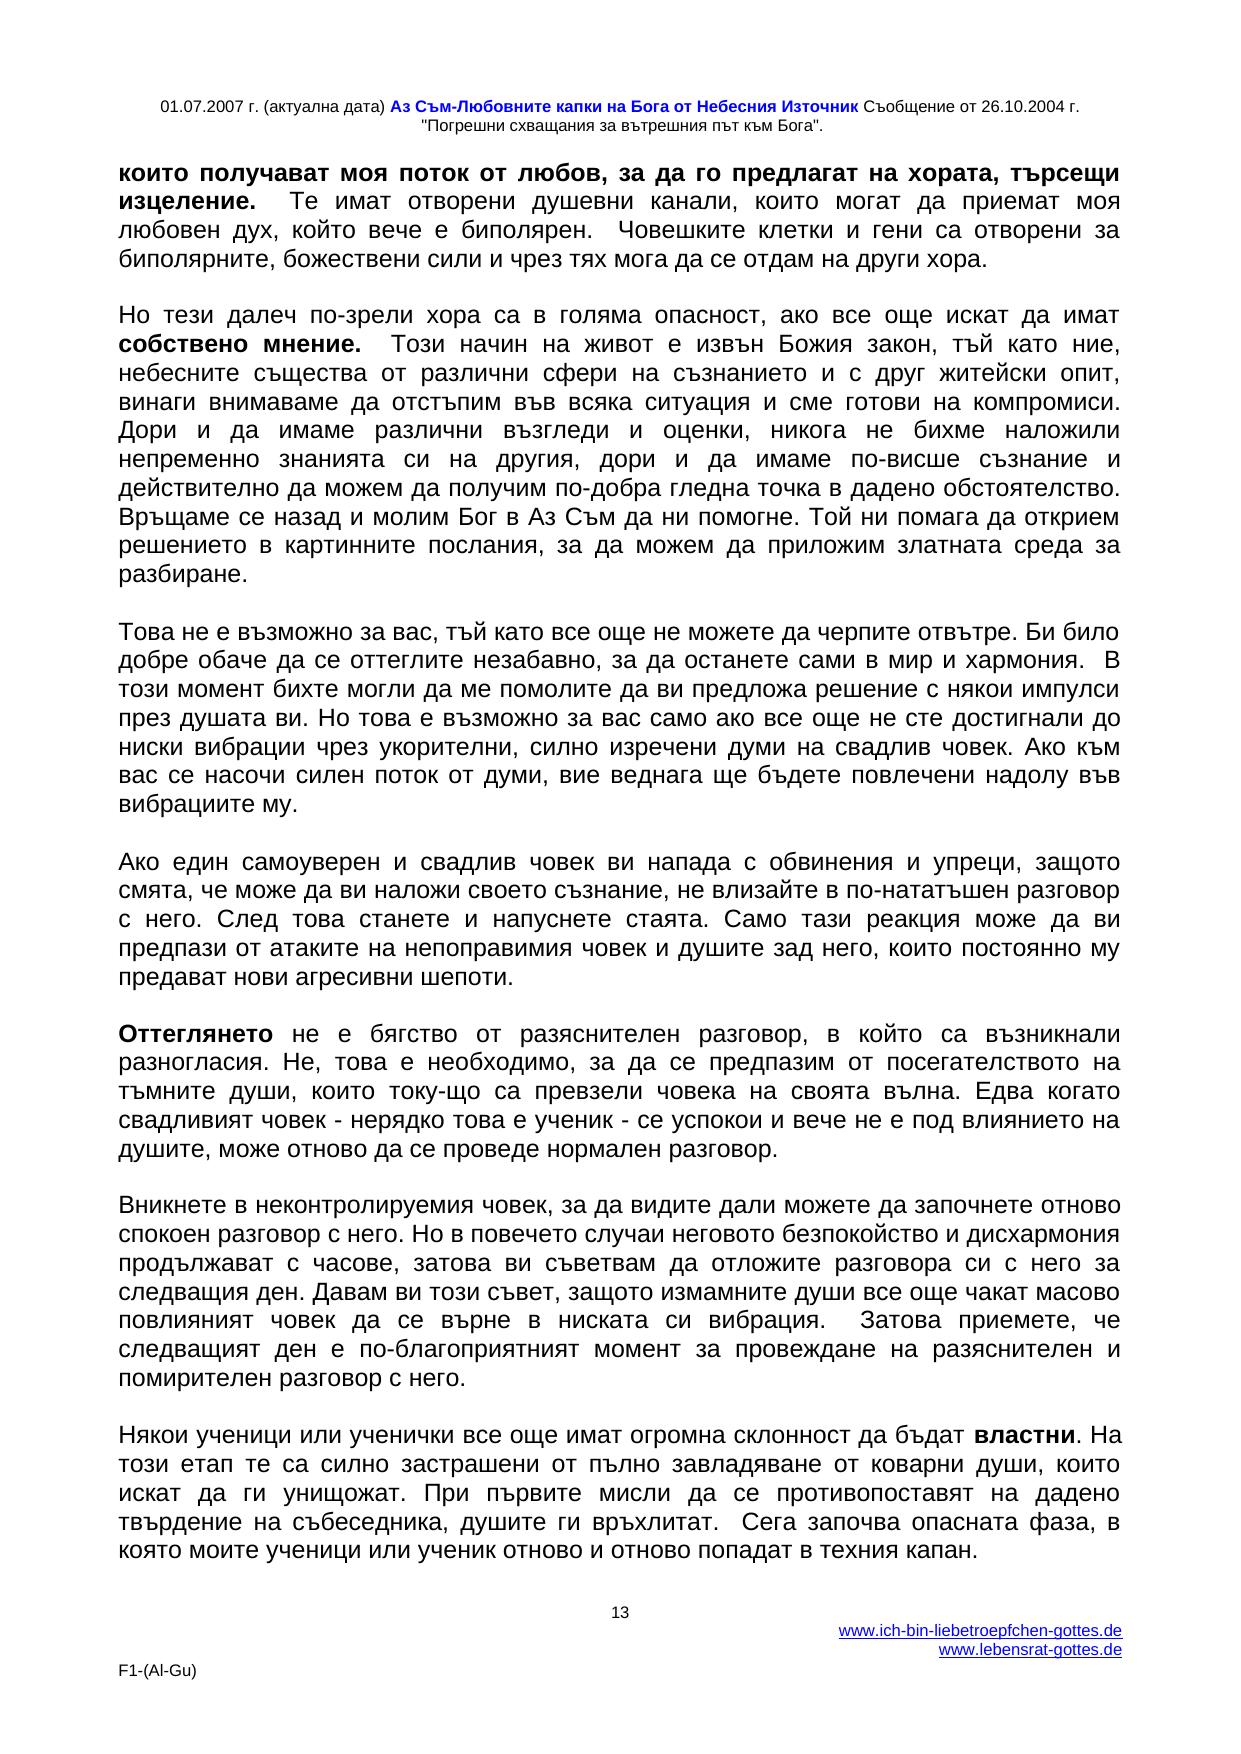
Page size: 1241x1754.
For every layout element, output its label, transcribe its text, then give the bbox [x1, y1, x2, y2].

text Оттеглянето не е бягство от разяснителен разговор, в който са възникнали разногласия. Не, това е необходимо, за да се предпазим от посегателството на тъмните души, които току-що са превзели човека на своята вълна. Едва когато свадливият човек - нерядко това е ученик - се успокои и вече не е под влиянието на душите, може отново да се проведе нормален разговор. [118, 1018, 1122, 1162]
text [118, 157, 1122, 272]
text Но тези далеч по-зрели хора са в голяма опасност, ако все още искат да имат собствено мнение. Този начин на живот е извън Божия закон, тъй като ние, небесните същества от различни сфери на съзнанието и с друг житейски опит, винаги внимаваме да отстъпим във всяка ситуация и сме готови на компромиси. Дори и да имаме различни възгледи и оценки, никога не бихме наложили непременно знанията си на другия, дори и да имаме по-висше съзнание и действително да можем да получим по-добра гледна точка в дадено обстоятелство. Връщаме се назад и молим Бог в Аз Съм да ни помогне. Той ни помага да открием решението в картинните послания, за да можем да приложим златната среда за разбиране. [118, 301, 1122, 588]
text Това не е възможно за вас, тъй като все още не можете да черпите отвътре. Би било добре обаче да се оттеглите незабавно, за да останете сами в мир и хармония. В този момент бихте могли да ме помолите да ви предложа решение с някои импулси през душата ви. Но това е възможно за вас само ако все още не сте достигнали до ниски вибрации чрез укорителни, силно изречени думи на свадлив човек. Ако към вас се насочи силен поток от думи, вие веднага ще бъдете повлечени надолу във вибрациите му. [118, 617, 1122, 818]
text Ако един самоуверен и свадлив човек ви напада с обвинения и упреци, защото смята, че може да ви наложи своето съзнание, не влизайте в по-нататъшен разговор с него. След това станете и напуснете стаята. Само тази реакция може да ви предпази от атаките на непоправимия човек и душите зад него, които постоянно му предават нови агресивни шепоти. [118, 847, 1122, 991]
text Вникнете в неконтролируемия човек, за да видите дали можете да започнете отново спокоен разговор с него. Но в повечето случаи неговото безпокойство и дисхармония продължават с часове, затова ви съветвам да отложите разговора си с него за следващия ден. Давам ви този съвет, защото измамните души все още чакат масово повлияният човек да се върне в ниската си вибрация. Затова приемете, че следващият ден е по-благоприятният момент за провеждане на разяснителен и помирителен разговор с него. [118, 1190, 1122, 1392]
text Някои ученици или ученички все още имат огромна склонност да бъдат властни. На този етап те са силно застрашени от пълно завладяване от коварни души, които искат да ги унищожат. При първите мисли да се противопоставят на дадено твърдение на събеседника, душите ги връхлитат. Сега започва опасната фаза, в която моите ученици или ученик отново и отново попадат в техния капан. [118, 1420, 1122, 1564]
